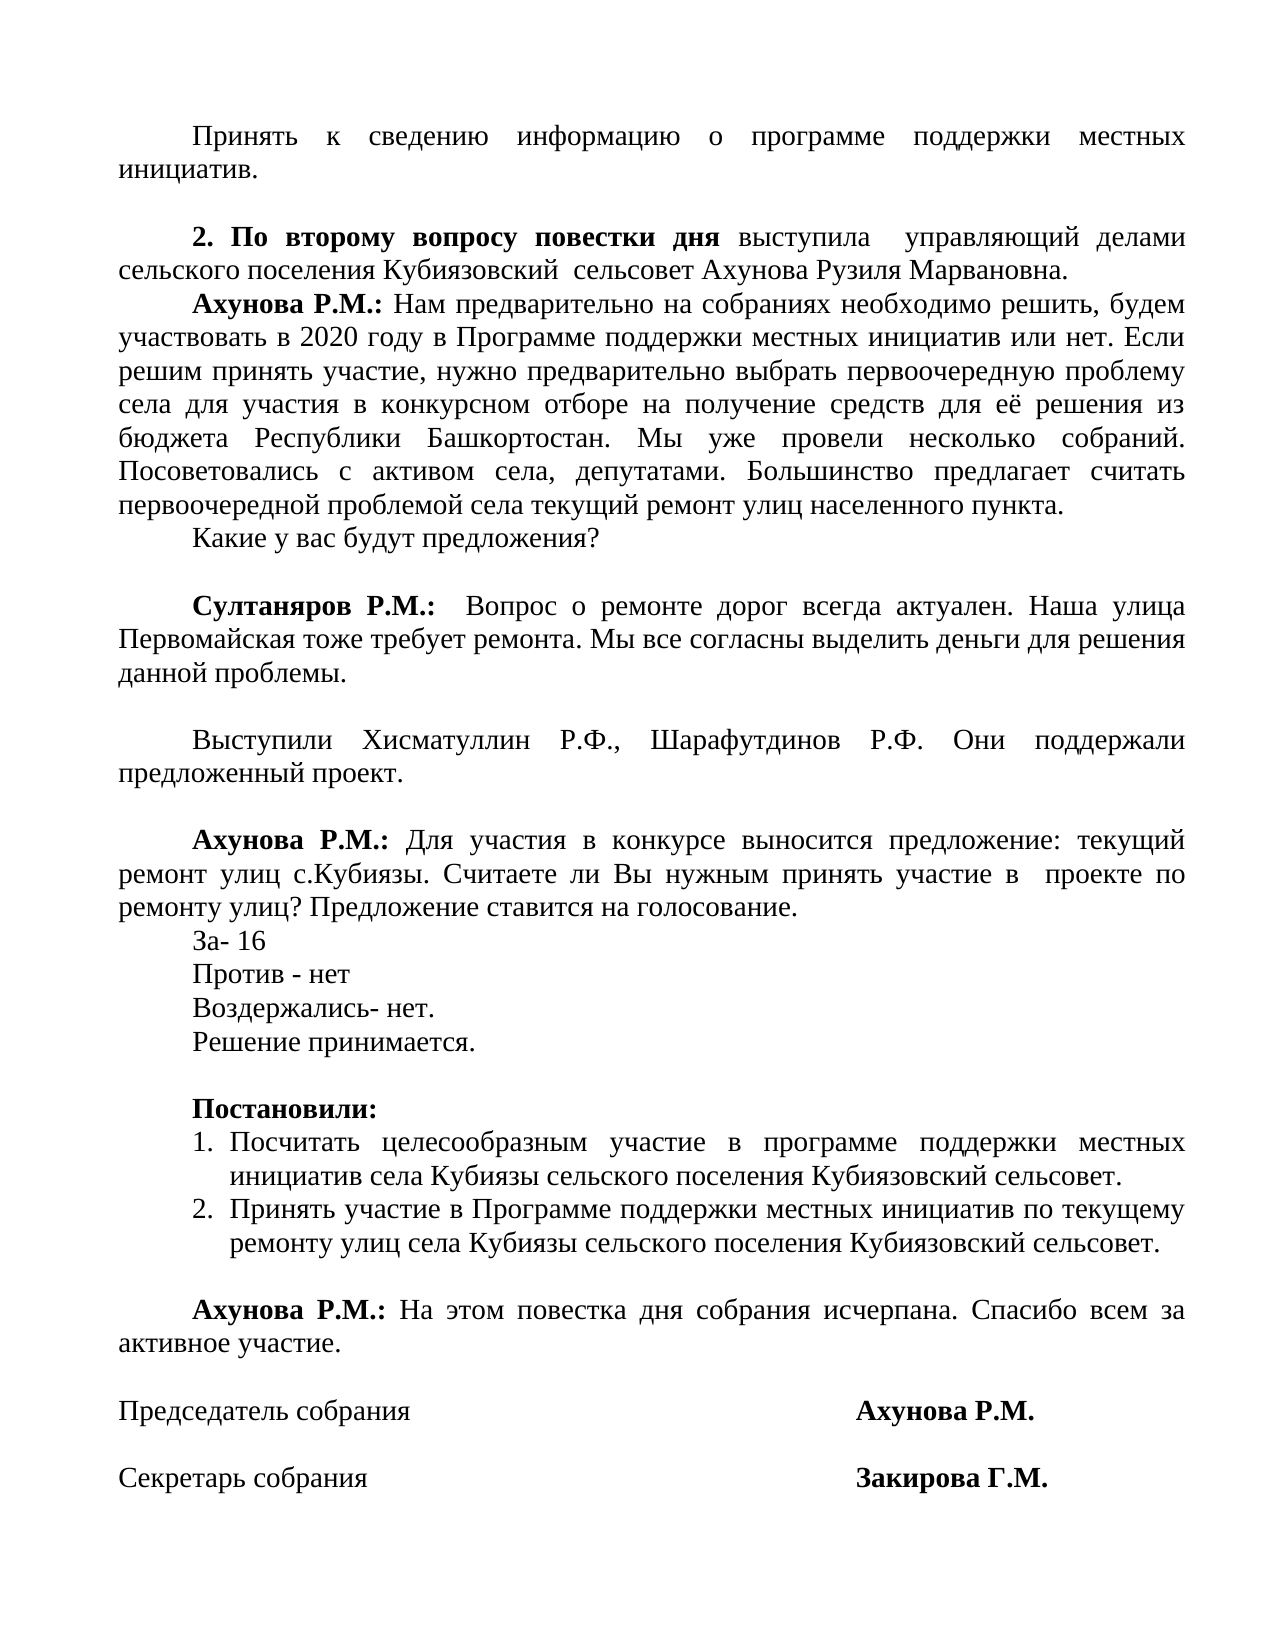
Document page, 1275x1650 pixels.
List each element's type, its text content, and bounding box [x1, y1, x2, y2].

text 2. По второму вопросу повестки дня выступила управляющий делами сельского поселения Кубиязовский сельсовет Ахунова Рузиля Марвановна. [118, 219, 1186, 286]
text Председатель собрания Ахунова Р.М. [118, 1393, 1186, 1426]
text Ахунова Р.М.: Нам предварительно на собраниях необходимо решить, будем участвовать в 2020 году в Программе поддержки местных инициатив или нет. Если решим принять участие, нужно предварительно выбрать первоочередную проблему села для участия в конкурсном отборе на получение средств для её решения из бюджета Республики Башкортостан. Мы уже провели несколько собраний. Посоветовались с активом села, депутатами. Большинство предлагает считать первоочередной проблемой села текущий ремонт улиц населенного пункта. [118, 286, 1186, 521]
text Секретарь собрания Закирова Г.М. [118, 1460, 1186, 1493]
text Выступили Хисматуллин Р.Ф., Шарафутдинов Р.Ф. Они поддержали предложенный проект. [118, 722, 1186, 789]
text Султаняров Р.М.: Вопрос о ремонте дорог всегда актуален. Наша улица Первомайская тоже требует ремонта. Мы все согласны выделить деньги для решения данной проблемы. [118, 588, 1186, 688]
list Принять участие в Программе поддержки местных инициатив по текущему ремонту улиц села Кубиязы сельского поселения Кубиязовский сельсовет. [192, 1191, 1186, 1258]
text Против - нет [192, 957, 1186, 990]
text Принять к сведению информацию о программе поддержки местных инициатив. [118, 118, 1186, 185]
list Посчитать целесообразным участие в программе поддержки местных инициатив села Кубиязы сельского поселения Кубиязовский сельсовет. [192, 1124, 1186, 1191]
text Постановили: [118, 1091, 1186, 1124]
text Воздержались- нет. [192, 990, 1186, 1024]
text Ахунова Р.М.: Для участия в конкурсе выносится предложение: текущий ремонт улиц с.Кубиязы. Считаете ли Вы нужным принять участие в проекте по ремонту улиц? Предложение ставится на голосование. [118, 822, 1186, 923]
text Ахунова Р.М.: На этом повестка дня собрания исчерпана. Спасибо всем за активное участие. [118, 1292, 1186, 1359]
text Какие у вас будут предложения? [118, 521, 1186, 554]
text Решение принимается. [192, 1024, 1186, 1057]
text За- 16 [192, 923, 1186, 957]
